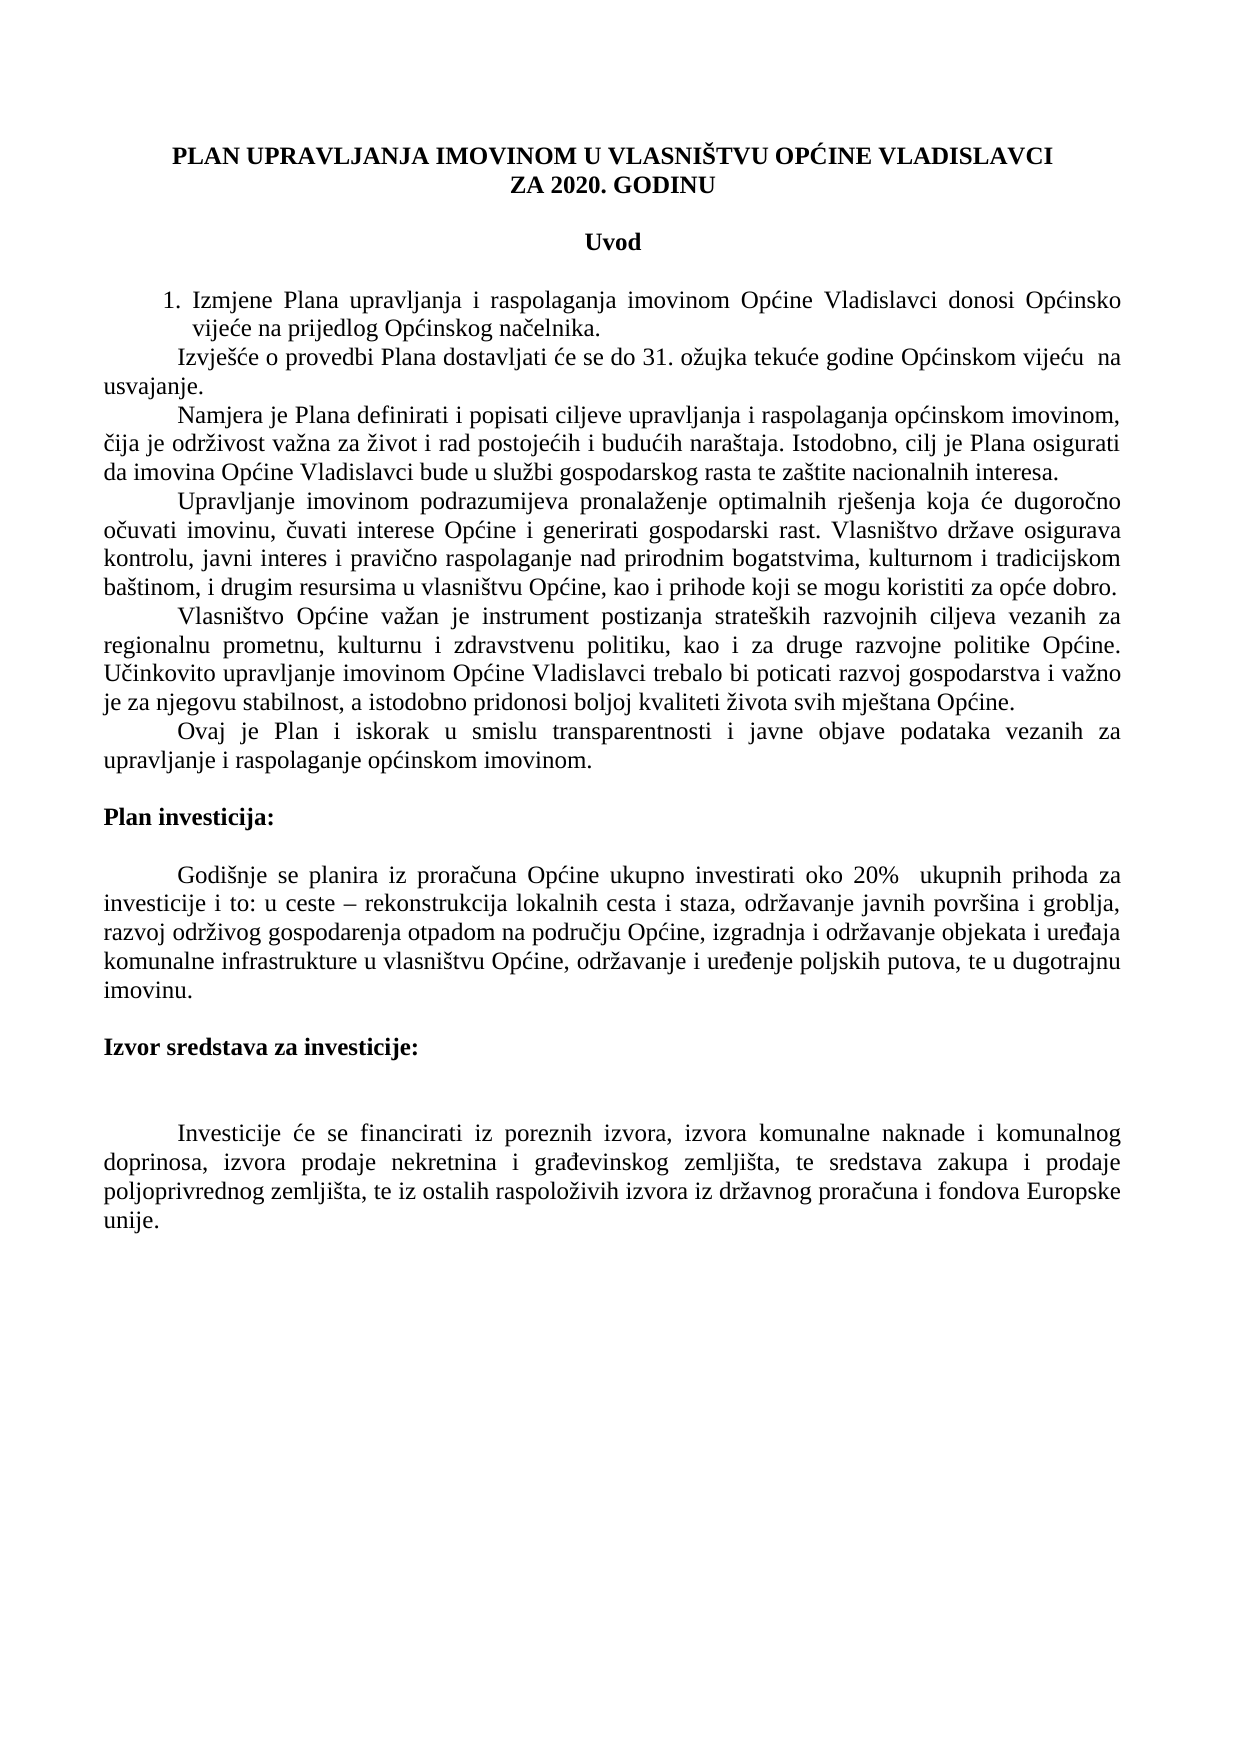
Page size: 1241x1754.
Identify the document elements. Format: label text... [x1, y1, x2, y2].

text Ovaj je Plan i iskorak u smislu transparentnosti i javne objave podataka vezanih za upravljanje i raspolaganje općinskom imovinom. [103, 716, 1122, 773]
text Uvod [103, 227, 1122, 285]
text Investicije će se financirati iz poreznih izvora, izvora komunalne naknade i komunalnog doprinosa, izvora prodaje nekretnina i građevinskog zemljišta, te sredstava zakupa i prodaje poljoprivrednog zemljišta, te iz ostalih raspoloživih izvora iz državnog proračuna i fondova Europske unije. [103, 1118, 1122, 1233]
text Izvješće o provedbi Plana dostavljati će se do 31. ožujka tekuće godine Općinskom vijeću na usvajanje. [103, 342, 1122, 400]
list Izmjene Plana upravljanja i raspolaganja imovinom Općine Vladislavci donosi Općinsko vijeće na prijedlog Općinskog načelnika. [162, 285, 1122, 342]
text Upravljanje imovinom podrazumijeva pronalaženje optimalnih rješenja koja će dugoročno očuvati imovinu, čuvati interese Općine i generirati gospodarski rast. Vlasništvo države osigurava kontrolu, javni interes i pravično raspolaganje nad prirodnim bogatstvima, kulturnom i tradicijskom baštinom, i drugim resursima u vlasništvu Općine, kao i prihode koji se mogu koristiti za opće dobro. [103, 486, 1122, 601]
text ZA 2020. GODINU [103, 170, 1122, 198]
text PLAN UPRAVLJANJA IMOVINOM U VLASNIŠTVU OPĆINE VLADISLAVCI [103, 141, 1122, 170]
text Namjera je Plana definirati i popisati ciljeve upravljanja i raspolaganja općinskom imovinom, čija je održivost važna za život i rad postojećih i budućih naraštaja. Istodobno, cilj je Plana osigurati da imovina Općine Vladislavci bude u službi gospodarskog rasta te zaštite nacionalnih interesa. [103, 400, 1122, 486]
text Vlasništvo Općine važan je instrument postizanja strateških razvojnih ciljeva vezanih za regionalnu prometnu, kulturnu i zdravstvenu politiku, kao i za druge razvojne politike Općine. Učinkovito upravljanje imovinom Općine Vladislavci trebalo bi poticati razvoj gospodarstva i važno je za njegovu stabilnost, a istodobno pridonosi boljoj kvaliteti života svih mještana Općine. [103, 601, 1122, 716]
text Godišnje se planira iz proračuna Općine ukupno investirati oko 20% ukupnih prihoda za investicije i to: u ceste – rekonstrukcija lokalnih cesta i staza, održavanje javnih površina i groblja, razvoj održivog gospodarenja otpadom na području Općine, izgradnja i održavanje objekata i uređaja komunalne infrastrukture u vlasništvu Općine, održavanje i uređenje poljskih putova, te u dugotrajnu imovinu. [103, 860, 1122, 1003]
text Izvor sredstava za investicije: [103, 1003, 1122, 1061]
text Plan investicija: [103, 802, 1122, 831]
